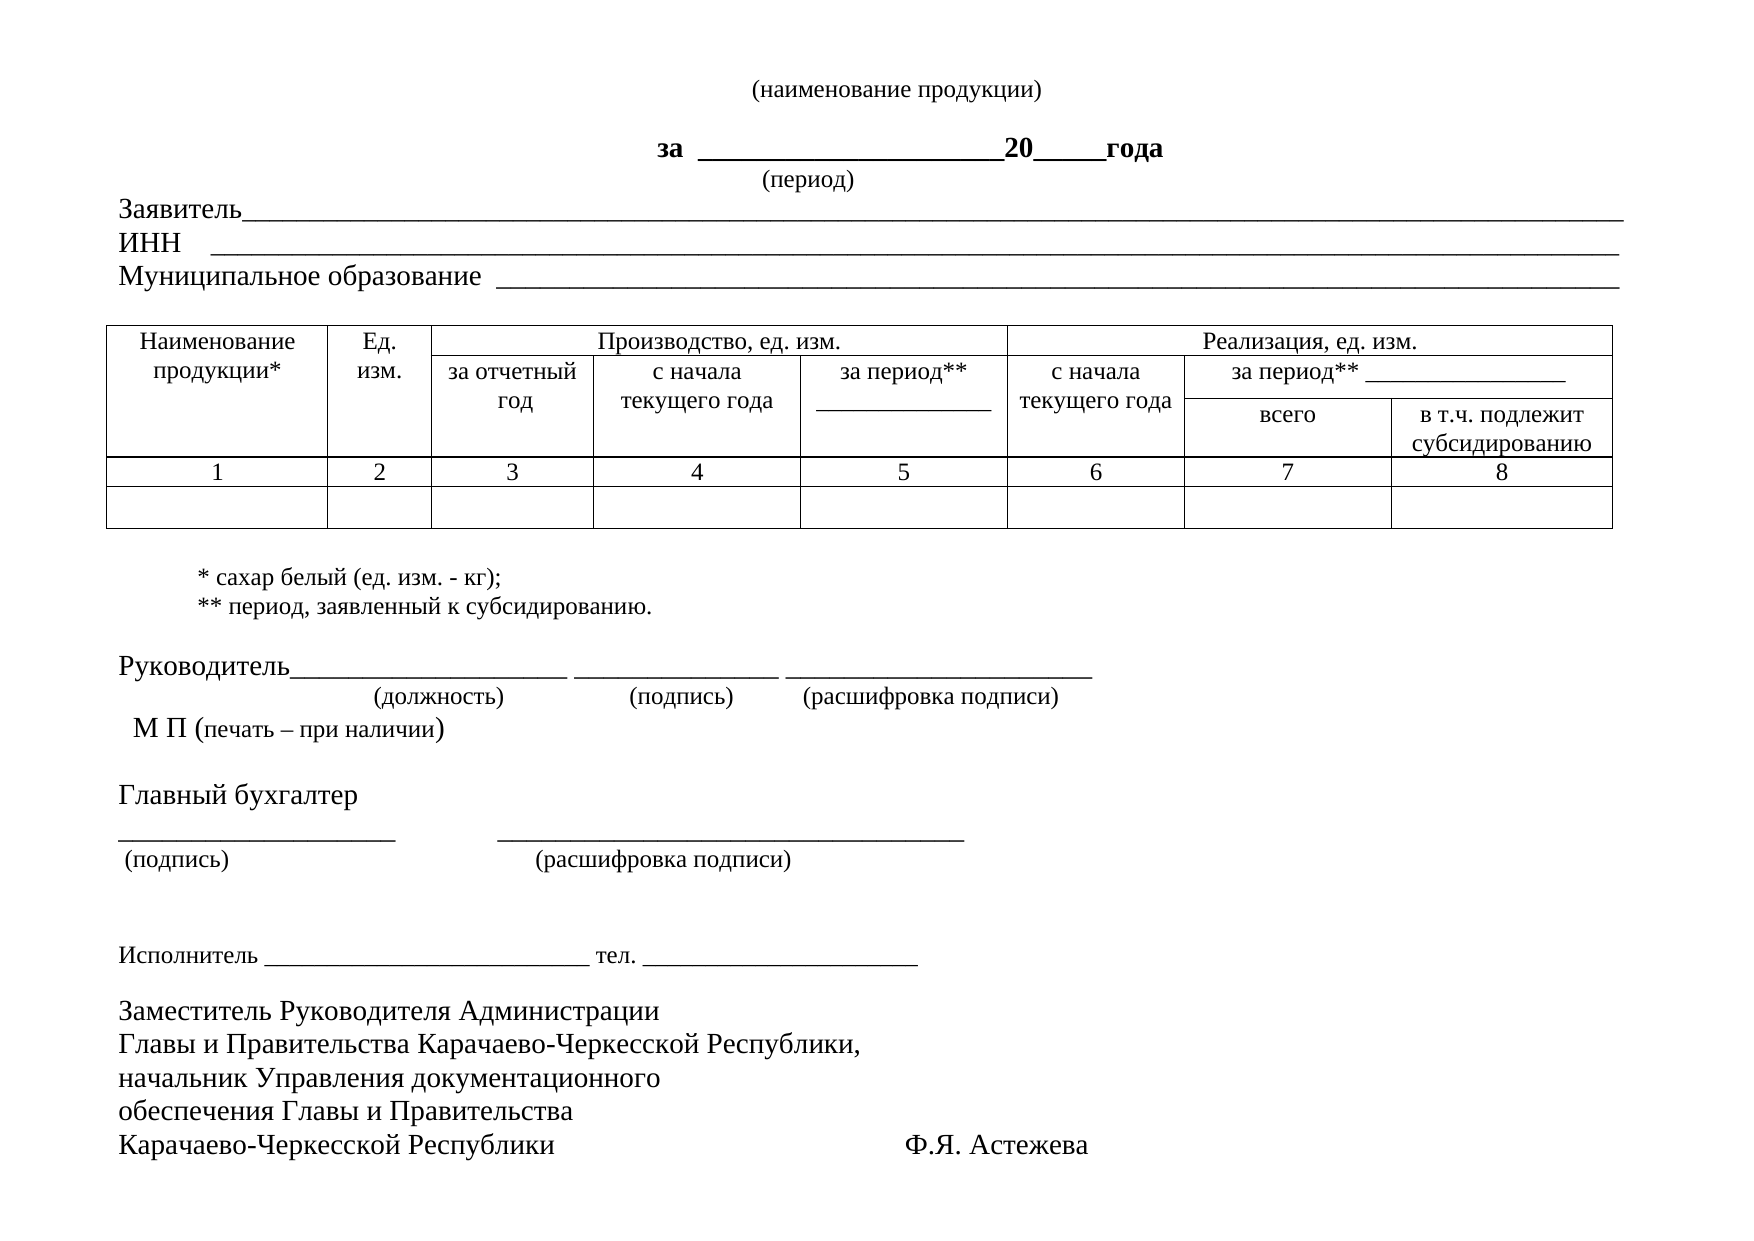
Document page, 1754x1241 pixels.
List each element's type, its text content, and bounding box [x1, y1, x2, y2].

text Главный бухгалтер [118, 777, 1706, 811]
text ИНН ________________________________________________________________________________________________________ [118, 225, 1695, 258]
text Карачаево-Черкесской Республики Ф.Я. Астежева [118, 1127, 1695, 1160]
text М П (печать – при наличии) [118, 710, 1695, 744]
text Руководитель___________________ ______________ _____________________ [118, 648, 1695, 681]
text * сахар белый (ед. изм. - кг); [118, 562, 1695, 591]
table_cell [1008, 487, 1184, 528]
table_cell 5 [801, 458, 1007, 486]
table_cell [432, 487, 593, 528]
table_cell всего [1185, 399, 1391, 456]
table_cell 6 [1008, 458, 1184, 486]
table_cell 3 [432, 458, 593, 486]
table_header Ед. изм. [328, 326, 431, 456]
table_cell [594, 487, 800, 528]
table_cell за период** ________________ [1185, 356, 1612, 398]
text (должность) (подпись) (расшифровка подписи) [118, 681, 1695, 710]
text Заявитель______________________________________________________________________________________________________ [118, 193, 1695, 225]
table_cell с начала текущего года [1008, 356, 1184, 456]
table_cell за период** ______________ [801, 356, 1007, 456]
table_header Производство, ед. изм. [432, 326, 1007, 355]
table_cell 1 [107, 458, 327, 486]
table_cell в т.ч. подлежит субсидированию [1392, 399, 1612, 456]
text начальник Управления документационного [118, 1060, 1695, 1093]
table_cell 2 [328, 458, 431, 486]
text Главы и Правительства Карачаево-Черкесской Республики, [118, 1026, 1695, 1060]
text ___________________ ________________________________ [118, 811, 1706, 844]
text (период) [118, 164, 1695, 193]
text ** период, заявленный к субсидированию. [118, 591, 1695, 620]
table_header Наименование продукции* [107, 326, 327, 456]
table_cell [328, 487, 431, 528]
table_cell [1392, 487, 1612, 528]
table_cell с начала текущего года [594, 356, 800, 456]
table_cell [107, 487, 327, 528]
table_cell 7 [1185, 458, 1391, 486]
text за _____________________20_____года [118, 131, 1695, 164]
table_cell [801, 487, 1007, 528]
text обеспечения Главы и Правительства [118, 1093, 1695, 1127]
table_cell за отчетный год [432, 356, 593, 456]
text (подпись) (расшифровка подписи) [118, 844, 1706, 873]
table_cell 8 [1392, 458, 1612, 486]
table_header Реализация, ед. изм. [1008, 326, 1612, 355]
table_cell 4 [594, 458, 800, 486]
text Муниципальное образование _____________________________________________________________________________ [118, 258, 1695, 292]
text Исполнитель __________________________ тел. ______________________ [118, 940, 1695, 969]
text Заместитель Руководителя Администрации [118, 993, 1695, 1026]
text (наименование продукции) [99, 74, 1695, 103]
table_cell [1185, 487, 1391, 528]
